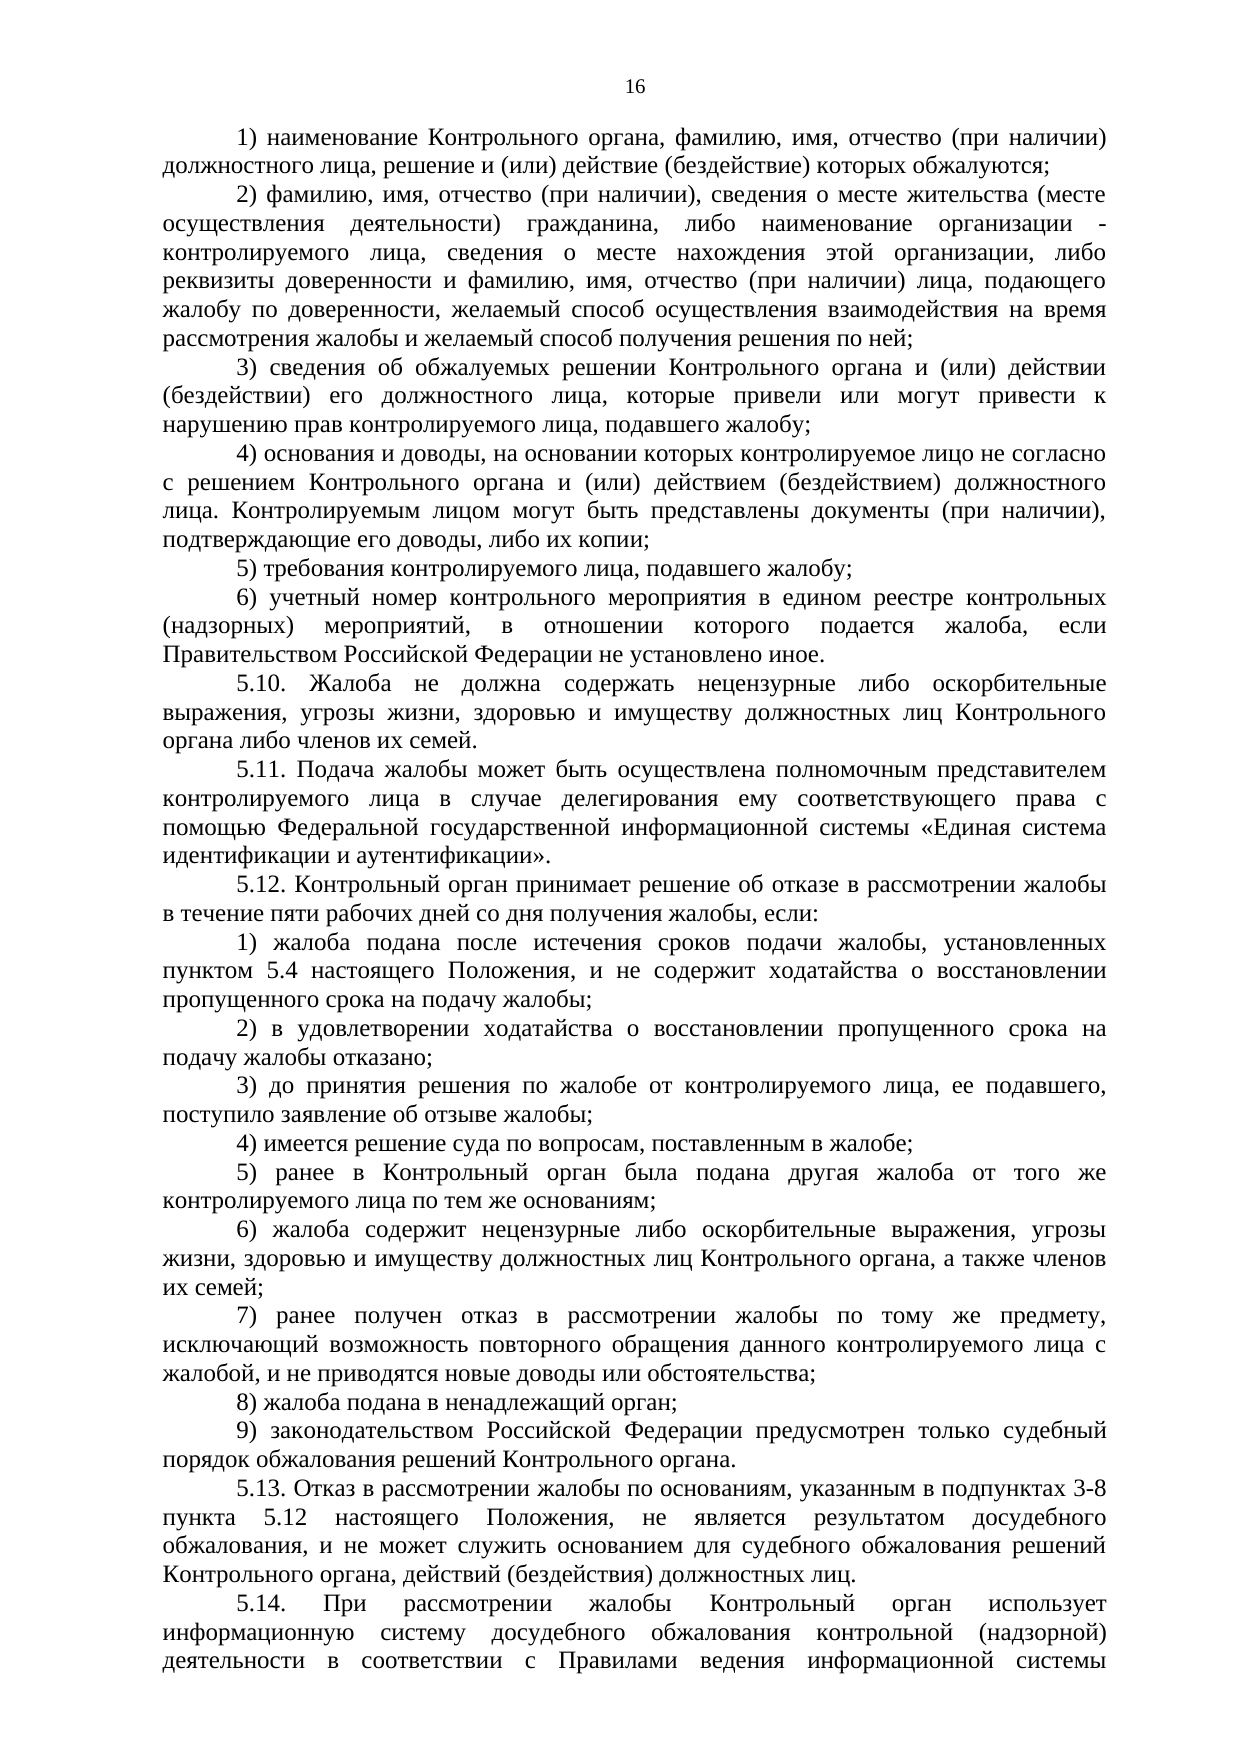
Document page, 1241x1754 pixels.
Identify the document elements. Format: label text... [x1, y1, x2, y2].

text 3) сведения об обжалуемых решении Контрольного органа и (или) действии (бездействии) его должностного лица, которые привели или могут привести к нарушению прав контролируемого лица, подавшего жалобу; [162, 352, 1107, 438]
text 5.12. Контрольный орган принимает решение об отказе в рассмотрении жалобы в течение пяти рабочих дней со дня получения жалобы, если: [162, 869, 1107, 927]
text 6) жалоба содержит нецензурные либо оскорбительные выражения, угрозы жизни, здоровью и имуществу должностных лиц Контрольного органа, а также членов их семей; [162, 1214, 1107, 1301]
text 8) жалоба подана в ненадлежащий орган; [162, 1387, 1107, 1416]
text 7) ранее получен отказ в рассмотрении жалобы по тому же предмету, исключающий возможность повторного обращения данного контролируемого лица с жалобой, и не приводятся новые доводы или обстоятельства; [162, 1301, 1107, 1387]
text 1) жалоба подана после истечения сроков подачи жалобы, установленных пунктом 5.4 настоящего Положения, и не содержит ходатайства о восстановлении пропущенного срока на подачу жалобы; [162, 927, 1107, 1013]
text 5.11. Подача жалобы может быть осуществлена полномочным представителем контролируемого лица в случае делегирования ему соответствующего права с помощью Федеральной государственной информационной системы «Единая система идентификации и аутентификации». [162, 754, 1107, 869]
text 4) имеется решение суда по вопросам, поставленным в жалобе; [162, 1128, 1107, 1157]
text 2) фамилию, имя, отчество (при наличии), сведения о месте жительства (месте осуществления деятельности) гражданина, либо наименование организации - контролируемого лица, сведения о месте нахождения этой организации, либо реквизиты доверенности и фамилию, имя, отчество (при наличии) лица, подающего жалобу по доверенности, желаемый способ осуществления взаимодействия на время рассмотрения жалобы и желаемый способ получения решения по ней; [162, 179, 1107, 352]
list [162, 1588, 1107, 1674]
text 5.13. Отказ в рассмотрении жалобы по основаниям, указанным в подпунктах 3-8 пункта 5.12 настоящего Положения, не является результатом досудебного обжалования, и не может служить основанием для судебного обжалования решений Контрольного органа, действий (бездействия) должностных лиц. [162, 1473, 1107, 1588]
text 4) основания и доводы, на основании которых контролируемое лицо не согласно с решением Контрольного органа и (или) действием (бездействием) должностного лица. Контролируемым лицом могут быть представлены документы (при наличии), подтверждающие его доводы, либо их копии; [162, 438, 1107, 553]
text 3) до принятия решения по жалобе от контролируемого лица, ее подавшего, поступило заявление об отзыве жалобы; [162, 1071, 1107, 1128]
text 5) ранее в Контрольный орган была подана другая жалоба от того же контролируемого лица по тем же основаниям; [162, 1157, 1107, 1214]
text 6) учетный номер контрольного мероприятия в едином реестре контрольных (надзорных) мероприятий, в отношении которого подается жалоба, если Правительством Российской Федерации не установлено иное. [162, 582, 1107, 668]
text 1) наименование Контрольного органа, фамилию, имя, отчество (при наличии) должностного лица, решение и (или) действие (бездействие) которых обжалуются; [162, 122, 1107, 179]
text 5) требования контролируемого лица, подавшего жалобу; [162, 553, 1107, 582]
text 2) в удовлетворении ходатайства о восстановлении пропущенного срока на подачу жалобы отказано; [162, 1013, 1107, 1071]
text 5.10. Жалоба не должна содержать нецензурные либо оскорбительные выражения, угрозы жизни, здоровью и имуществу должностных лиц Контрольного органа либо членов их семей. [162, 668, 1107, 754]
text 9) законодательством Российской Федерации предусмотрен только судебный порядок обжалования решений Контрольного органа. [162, 1416, 1107, 1473]
